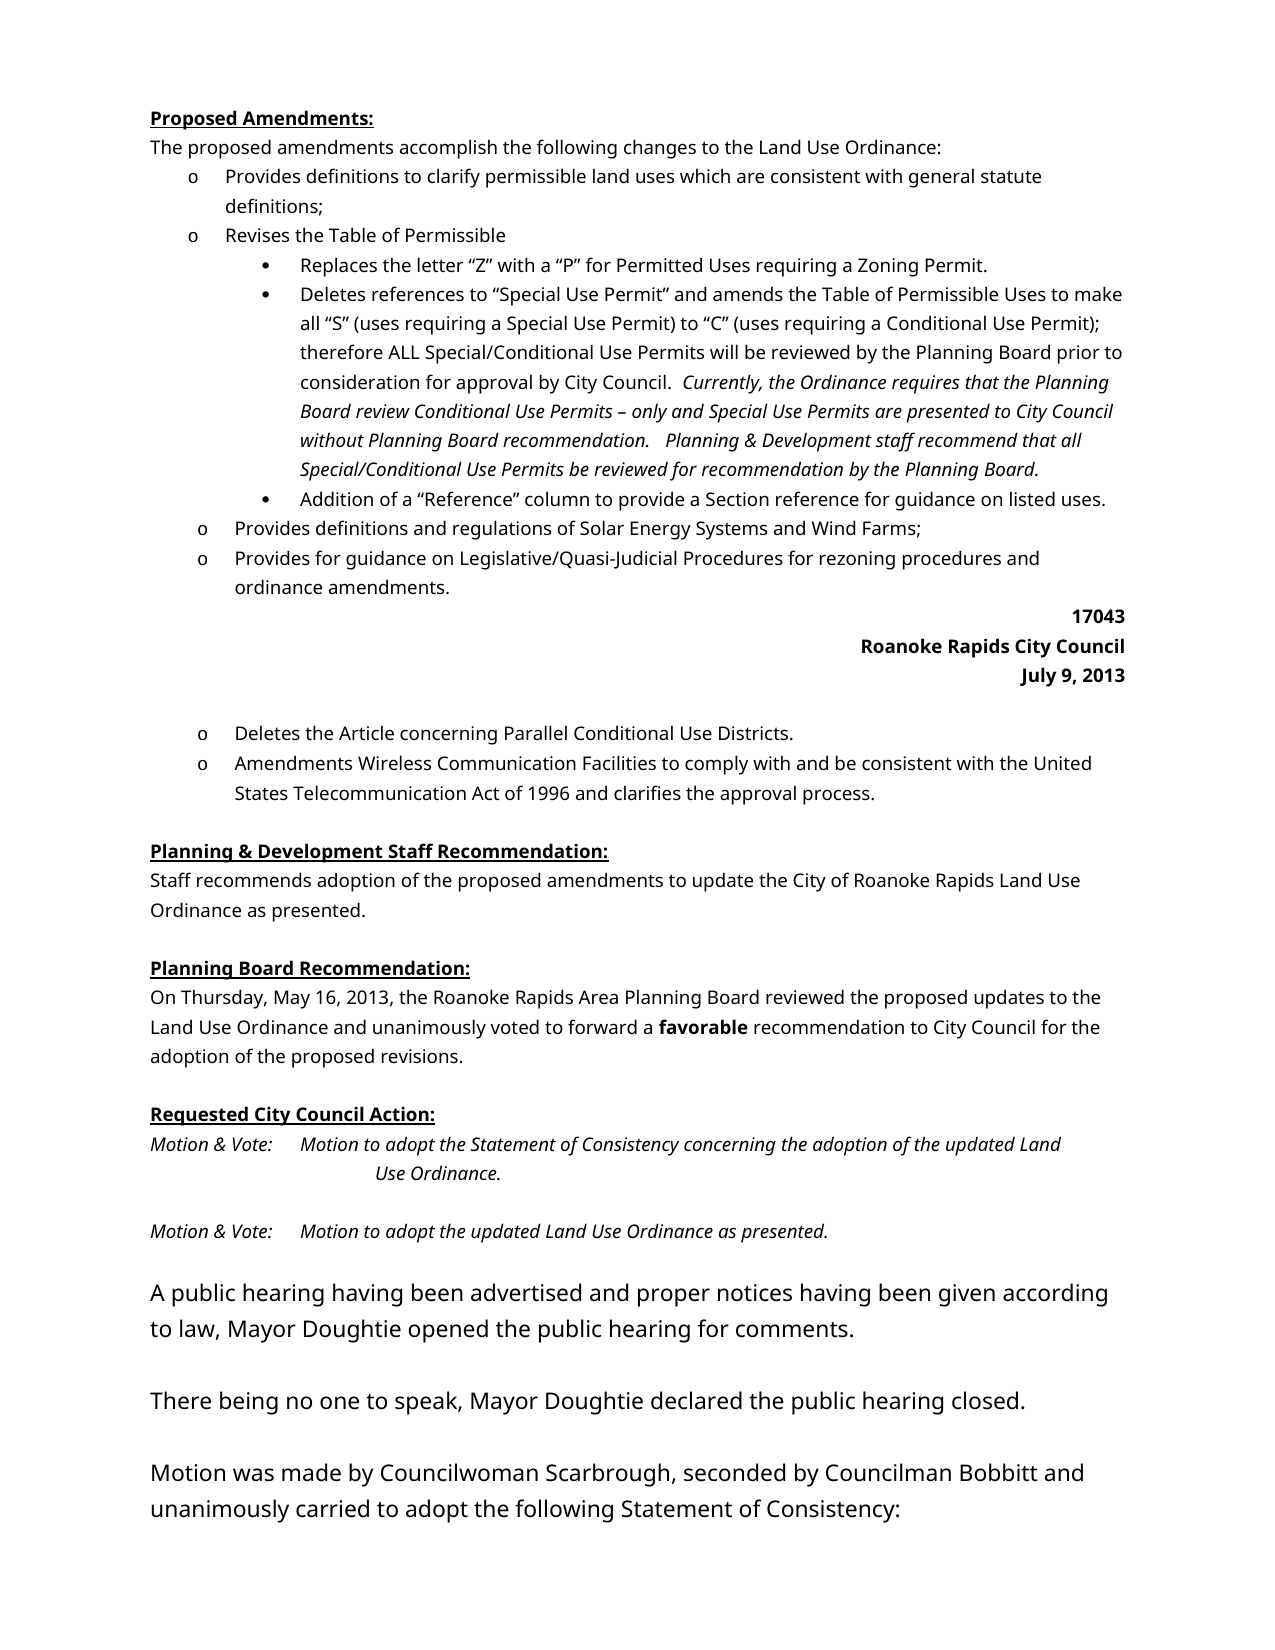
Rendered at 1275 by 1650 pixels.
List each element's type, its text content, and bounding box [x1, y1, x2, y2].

text The proposed amendments accomplish the following changes to the Land Use Ordinance: [150, 134, 1125, 160]
list Motion & Vote: Motion to adopt the updated Land Use Ordinance as presented. [150, 1219, 1125, 1244]
list Revises the Table of Permissible [187, 222, 1125, 248]
list Provides for guidance on Legislative/Quasi-Judicial Procedures for rezoning procedures and ordinance amendments. [197, 545, 1125, 600]
list A public hearing having been advertised and proper notices having been given according to law, Mayor Doughtie opened the public hearing for comments. [150, 1277, 1125, 1344]
list Deletes references to “Special Use Permit” and amends the Table of Permissible Uses to make all “S” (uses requiring a Special Use Permit) to “C” (uses requiring a Conditional Use Permit); therefore ALL Special/Conditional Use Permits will be reviewed by the Planning Board prior to consideration for approval by City Council. Currently, the Ordinance requires that the Planning Board review Conditional Use Permits – only and Special Use Permits are presented to City Council without Planning Board recommendation. Planning & Development staff recommend that all Special/Conditional Use Permits be reviewed for recommendation by the Planning Board. [262, 281, 1125, 482]
list Motion was made by Councilwoman Scarbrough, seconded by Councilman Bobbitt and unanimously carried to adopt the following Statement of Consistency: [150, 1457, 1125, 1524]
list On Thursday, May 16, 2013, the Roanoke Rapids Area Planning Board reviewed the proposed updates to the Land Use Ordinance and unanimously voted to forward a favorable recommendation to City Council for the adoption of the proposed revisions. [150, 985, 1125, 1069]
list July 9, 2013 [234, 662, 1125, 688]
list Provides definitions and regulations of Solar Energy Systems and Wind Farms; [197, 515, 1125, 541]
list Motion & Vote: Motion to adopt the Statement of Consistency concerning the adoption of the updated Land Use Ordinance. [150, 1131, 1125, 1186]
text Proposed Amendments: [150, 105, 1125, 131]
list Replaces the letter “Z” with a “P” for Permitted Uses requiring a Zoning Permit. [262, 252, 1125, 277]
list Amendments Wireless Communication Facilities to comply with and be consistent with the United States Telecommunication Act of 1996 and clarifies the approval process. [197, 750, 1125, 805]
list Roanoke Rapids City Council [234, 633, 1125, 658]
list There being no one to speak, Mayor Doughtie declared the public hearing closed. [150, 1385, 1125, 1416]
list Addition of a “Reference” column to provide a Section reference for guidance on listed uses. [262, 486, 1125, 512]
list Planning & Development Staff Recommendation: [150, 838, 1125, 864]
list Requested City Council Action: [150, 1102, 1125, 1127]
list Deletes the Article concerning Parallel Conditional Use Districts. [197, 721, 1125, 746]
list Provides definitions to clarify permissible land uses which are consistent with general statute definitions; [187, 163, 1125, 218]
list Staff recommends adoption of the proposed amendments to update the City of Roanoke Rapids Land Use Ordinance as presented. [150, 868, 1125, 922]
list Planning Board Recommendation: [150, 955, 1125, 981]
list 17043 [234, 604, 1125, 629]
